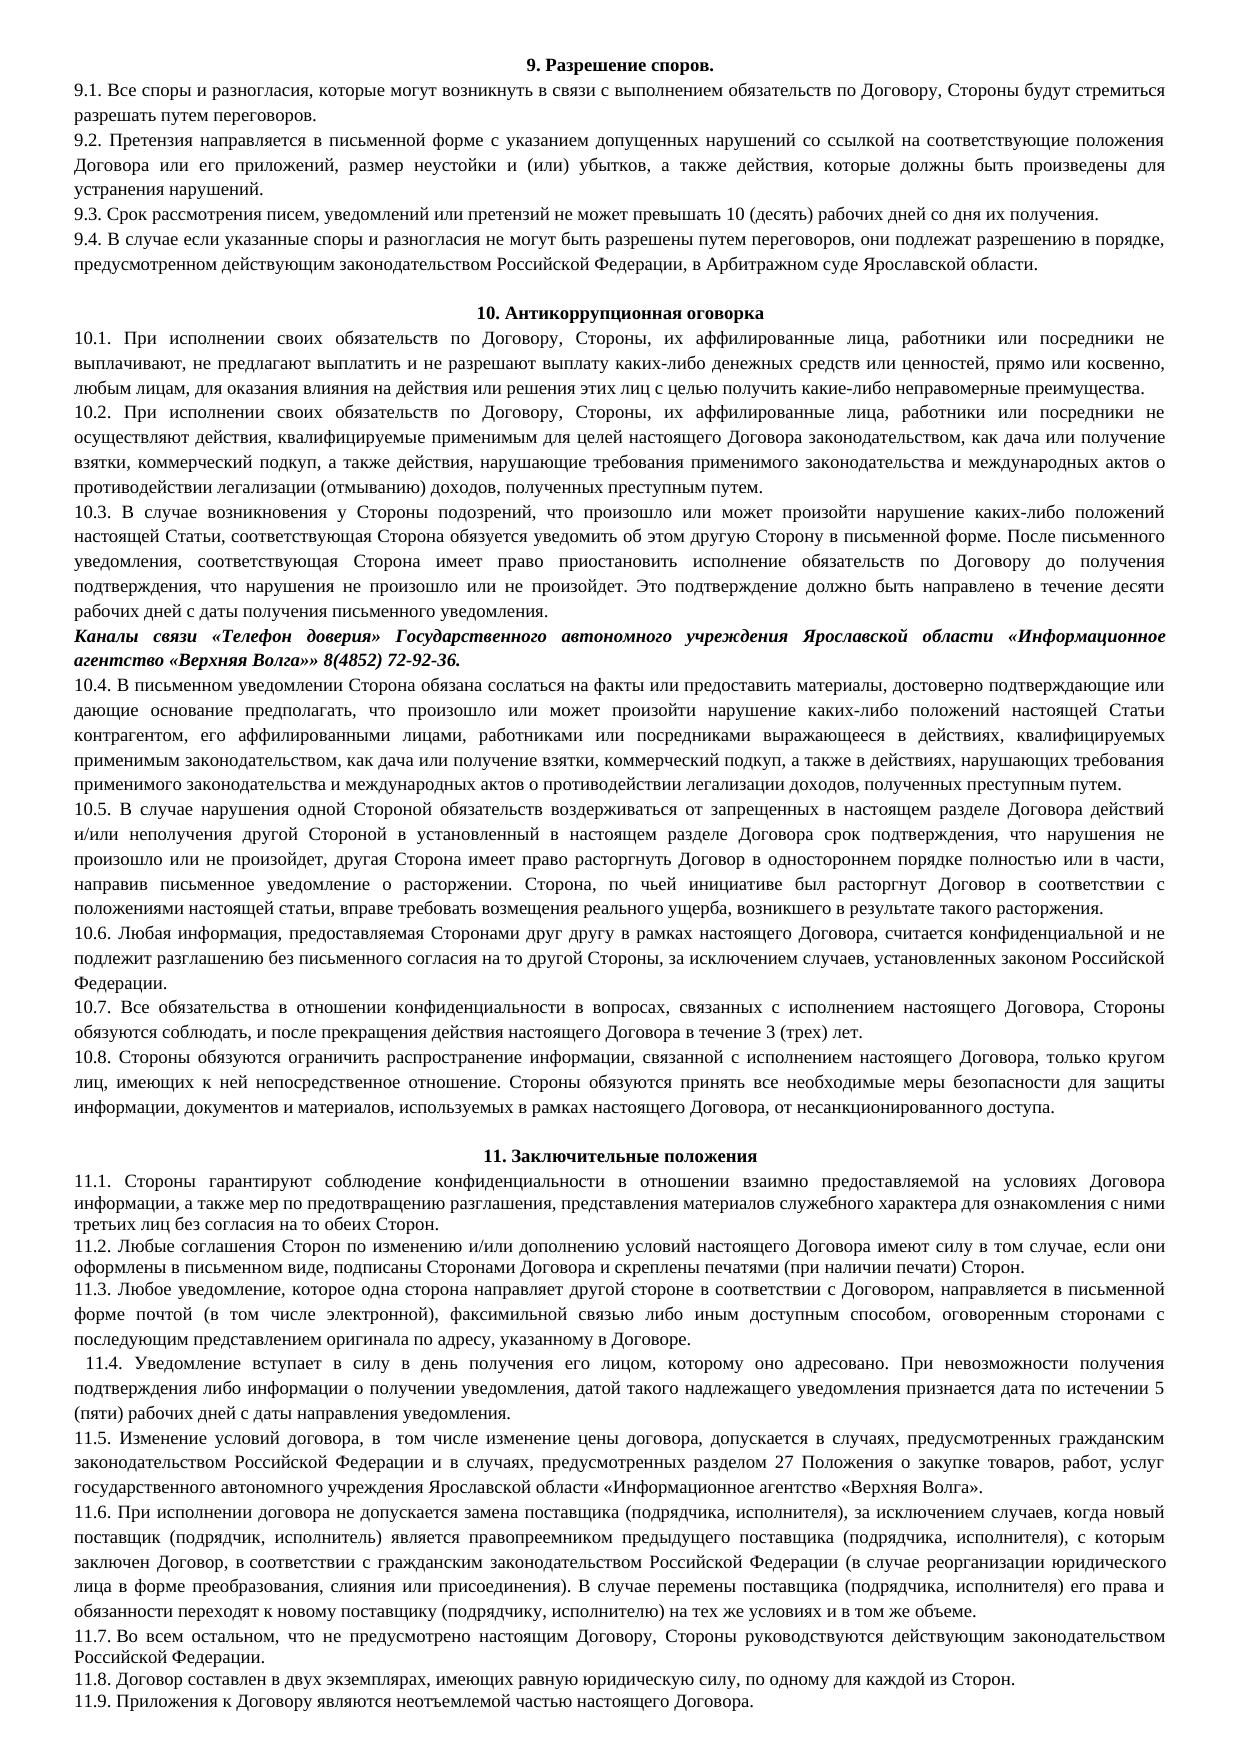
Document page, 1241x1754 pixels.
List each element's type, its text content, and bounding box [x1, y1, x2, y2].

text 10.8. Стороны обязуются ограничить распространение информации, связанной с исполнением настоящего Договора, только кругом лиц, имеющих к ней непосредственное отношение. Стороны обязуются принять все необходимые меры безопасности для защиты информации, документов и материалов, используемых в рамках настоящего Договора, от несанкционированного доступа. [74, 1046, 1167, 1117]
text 11.1. Стороны гарантируют соблюдение конфиденциальности в отношении взаимно предоставляемой на условиях Договора информации, а также мер по предотвращению разглашения, представления материалов служебного характера для ознакомления с ними третьих лиц без согласия на то обеих Сторон. [74, 1170, 1167, 1235]
text 11.3. Любое уведомление, которое одна сторона направляет другой стороне в соответствии с Договором, направляется в письменной форме почтой (в том числе электронной), факсимильной связью либо иным доступным способом, оговоренным сторонами с последующим представлением оригинала по адресу, указанному в Договоре. [74, 1278, 1167, 1349]
text 11.7. Во всем остальном, что не предусмотрено настоящим Договору, Стороны руководствуются действующим законодательством Российской Федерации. [74, 1625, 1167, 1668]
text 10.5. В случае нарушения одной Стороной обязательств воздерживаться от запрещенных в настоящем разделе Договора действий и/или неполучения другой Стороной в установленный в настоящем разделе Договора срок подтверждения, что нарушения не произошло или не произойдет, другая Сторона имеет право расторгнуть Договор в одностороннем порядке полностью или в части, направив письменное уведомление о расторжении. Сторона, по чьей инициативе был расторгнут Договор в соответствии с положениями настоящей статьи, вправе требовать возмещения реального ущерба, возникшего в результате такого расторжения. [74, 798, 1167, 919]
text 11.8. Договор составлен в двух экземплярах, имеющих равную юридическую силу, по одному для каждой из Сторон. [74, 1668, 1167, 1689]
text 10.1. При исполнении своих обязательств по Договору, Стороны, их аффилированные лица, работники или посредники не выплачивают, не предлагают выплатить и не разрешают выплату каких-либо денежных средств или ценностей, прямо или косвенно, любым лицам, для оказания влияния на действия или решения этих лиц с целью получить какие-либо неправомерные преимущества. [74, 327, 1167, 398]
text 11.5. Изменение условий договора, в том числе изменение цены договора, допускается в случаях, предусмотренных гражданским законодательством Российской Федерации и в случаях, предусмотренных разделом 27 Положения о закупке товаров, работ, услуг государственного автономного учреждения Ярославской области «Информационное агентство «Верхняя Волга». [74, 1427, 1167, 1498]
text 11.2. Любые соглашения Сторон по изменению и/или дополнению условий настоящего Договора имеют силу в том случае, если они оформлены в письменном виде, подписаны Сторонами Договора и скреплены печатями (при наличии печати) Сторон. [74, 1235, 1167, 1278]
text 11.6. При исполнении договора не допускается замена поставщика (подрядчика, исполнителя), за исключением случаев, когда новый поставщик (подрядчик, исполнитель) является правопреемником предыдущего поставщика (подрядчика, исполнителя), с которым заключен Договор, в соответствии с гражданским законодательством Российской Федерации (в случае реорганизации юридического лица в форме преобразования, слияния или присоединения). В случае перемены поставщика (подрядчика, исполнителя) его права и обязанности переходят к новому поставщику (подрядчику, исполнителю) на тех же условиях и в том же объеме. [74, 1501, 1167, 1622]
text 9.3. Срок рассмотрения писем, уведомлений или претензий не может превышать 10 (десять) рабочих дней со дня их получения. [74, 203, 1167, 225]
text 10.7. Все обязательства в отношении конфиденциальности в вопросах, связанных с исполнением настоящего Договора, Стороны обязуются соблюдать, и после прекращения действия настоящего Договора в течение 3 (трех) лет. [74, 996, 1167, 1043]
text 9.2. Претензия направляется в письменной форме с указанием допущенных нарушений со ссылкой на соответствующие положения Договора или его приложений, размер неустойки и (или) убытков, а также действия, которые должны быть произведены для устранения нарушений. [74, 129, 1167, 200]
text 10.3. В случае возникновения у Стороны подозрений, что произошло или может произойти нарушение каких-либо положений настоящей Статьи, соответствующая Сторона обязуется уведомить об этом другую Сторону в письменной форме. После письменного уведомления, соответствующая Сторона имеет право приостановить исполнение обязательств по Договору до получения подтверждения, что нарушения не произошло или не произойдет. Это подтверждение должно быть направлено в течение десяти рабочих дней с даты получения письменного уведомления. [74, 501, 1167, 621]
text 10.6. Любая информация, предоставляемая Сторонами друг другу в рамках настоящего Договора, считается конфиденциальной и не подлежит разглашению без письменного согласия на то другой Стороны, за исключением случаев, установленных законом Российской Федерации. [74, 922, 1167, 993]
text 11.4. Уведомление вступает в силу в день получения его лицом, которому оно адресовано. При невозможности получения подтверждения либо информации о получении уведомления, датой такого надлежащего уведомления признается дата по истечении 5 (пяти) рабочих дней с даты направления уведомления. [74, 1352, 1167, 1423]
text 9.1. Все споры и разногласия, которые могут возникнуть в связи с выполнением обязательств по Договору, Стороны будут стремиться разрешать путем переговоров. [74, 79, 1167, 126]
text 10.2. При исполнении своих обязательств по Договору, Стороны, их аффилированные лица, работники или посредники не осуществляют действия, квалифицируемые применимым для целей настоящего Договора законодательством, как дача или получение взятки, коммерческий подкуп, а также действия, нарушающие требования применимого законодательства и международных актов о противодействии легализации (отмыванию) доходов, полученных преступным путем. [74, 401, 1167, 497]
text 9. Разрешение споров. [74, 54, 1167, 76]
text 9.4. В случае если указанные споры и разногласия не могут быть разрешены путем переговоров, они подлежат разрешению в порядке, предусмотренном действующим законодательством Российской Федерации, в Арбитражном суде Ярославской области. [74, 228, 1167, 274]
text 11. Заключительные положения [74, 1145, 1167, 1167]
text 10.4. В письменном уведомлении Сторона обязана сослаться на факты или предоставить материалы, достоверно подтверждающие или дающие основание предполагать, что произошло или может произойти нарушение каких-либо положений настоящей Статьи контрагентом, его аффилированными лицами, работниками или посредниками выражающееся в действиях, квалифицируемых применимым законодательством, как дача или получение взятки, коммерческий подкуп, а также в действиях, нарушающих требования применимого законодательства и международных актов о противодействии легализации доходов, полученных преступным путем. [74, 674, 1167, 795]
text Каналы связи «Телефон доверия» Государственного автономного учреждения Ярославской области «Информационное агентство «Верхняя Волга»» 8(4852) 72-92-36. [74, 624, 1167, 671]
text 10. Антикоррупционная оговорка [74, 302, 1167, 324]
text 11.9. Приложения к Договору являются неотъемлемой частью настоящего Договора. [74, 1689, 1167, 1711]
